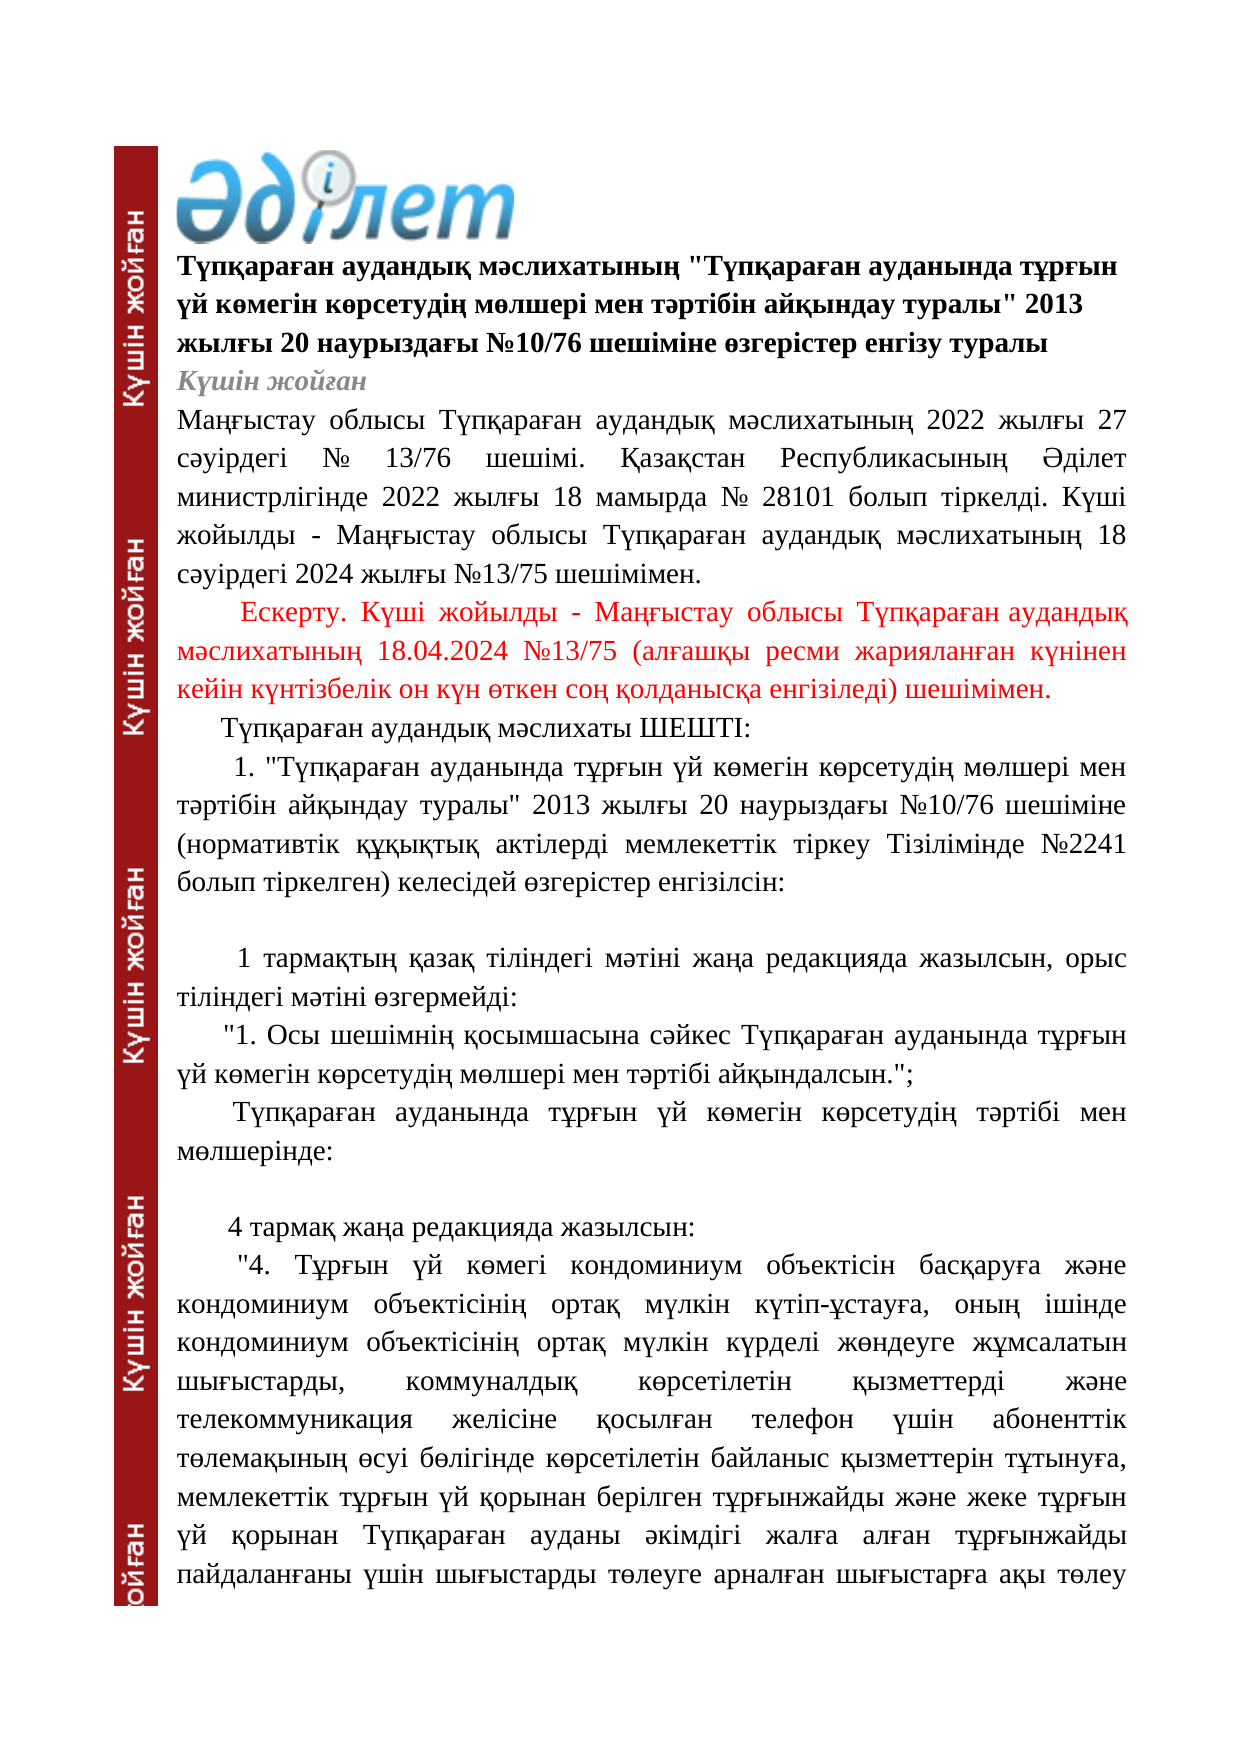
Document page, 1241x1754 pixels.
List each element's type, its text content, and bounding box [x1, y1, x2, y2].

text Ескерту. Күші жойылды - Маңғыстау облысы Түпқараған аудандық мәслихатының 18.04.2024 №13/75 (алғашқы ресми жарияланған күнінен кейін күнтізбелік он күн өткен соң қолданысқа енгізіледі) шешімімен. [112, 594, 1128, 705]
picture [176, 150, 515, 244]
picture [114, 1242, 158, 1247]
text Күшін жойған [112, 363, 1128, 397]
picture [114, 1166, 158, 1209]
text 4 тармақ жаңа редакцияда жазылсын: [112, 1209, 1128, 1242]
text Маңғыстау облысы Түпқараған аудандық мәслихатының 2022 жылғы 27 сәуірдегі № 13/76 шешімі. Қазақстан Республикасының Әділет министрлігінде 2022 жылғы 18 мамырда № 28101 болып тіркелді. Күші жойылды - Маңғыстау облысы Түпқараған аудандық мәслихатының 18 сәуірдегі 2024 жылғы №13/75 шешімімен. [112, 402, 1128, 589]
text Түпқараған аудандық мәслихаты ШЕШТІ: [112, 710, 1128, 744]
text Түпқараған аудандық мәслихатының "Түпқараған ауданында тұрғын үй көмегін көрсетудің мөлшері мен тәртібін айқындау туралы" 2013 жылғы 20 наурыздағы №10/76 шешіміне өзгерістер енгізу туралы [112, 248, 1128, 358]
picture [114, 898, 158, 940]
picture [114, 397, 158, 402]
text 1. "Түпқараған ауданында тұрғын үй көмегін көрсетудің мөлшері мен тәртібін айқындау туралы" 2013 жылғы 20 наурыздағы №10/76 шешіміне (нормативтік құқықтық актілерді мемлекеттік тіркеу Тізілімінде №2241 болып тіркелген) келесідей өзгерістер енгізілсін: [112, 749, 1128, 898]
text "1. Осы шешімнің қосымшасына сәйкес Түпқараған ауданында тұрғын үй көмегін көрсетудің мөлшері мен тәртібі айқындалсын."; [112, 1017, 1128, 1089]
picture [114, 589, 158, 594]
picture [114, 1012, 158, 1017]
picture [114, 705, 158, 710]
picture [114, 358, 158, 363]
text 1 тармақтың қазақ тіліндегі мәтіні жаңа редакцияда жазылсын, орыс тіліндегі мәтіні өзгермейді: [112, 940, 1128, 1012]
text Түпқараған ауданында тұрғын үй көмегін көрсетудің тәртібі мен мөлшерінде: [112, 1094, 1128, 1166]
picture [114, 744, 158, 749]
picture [114, 1589, 158, 1606]
picture [114, 1089, 158, 1094]
picture [114, 146, 158, 248]
